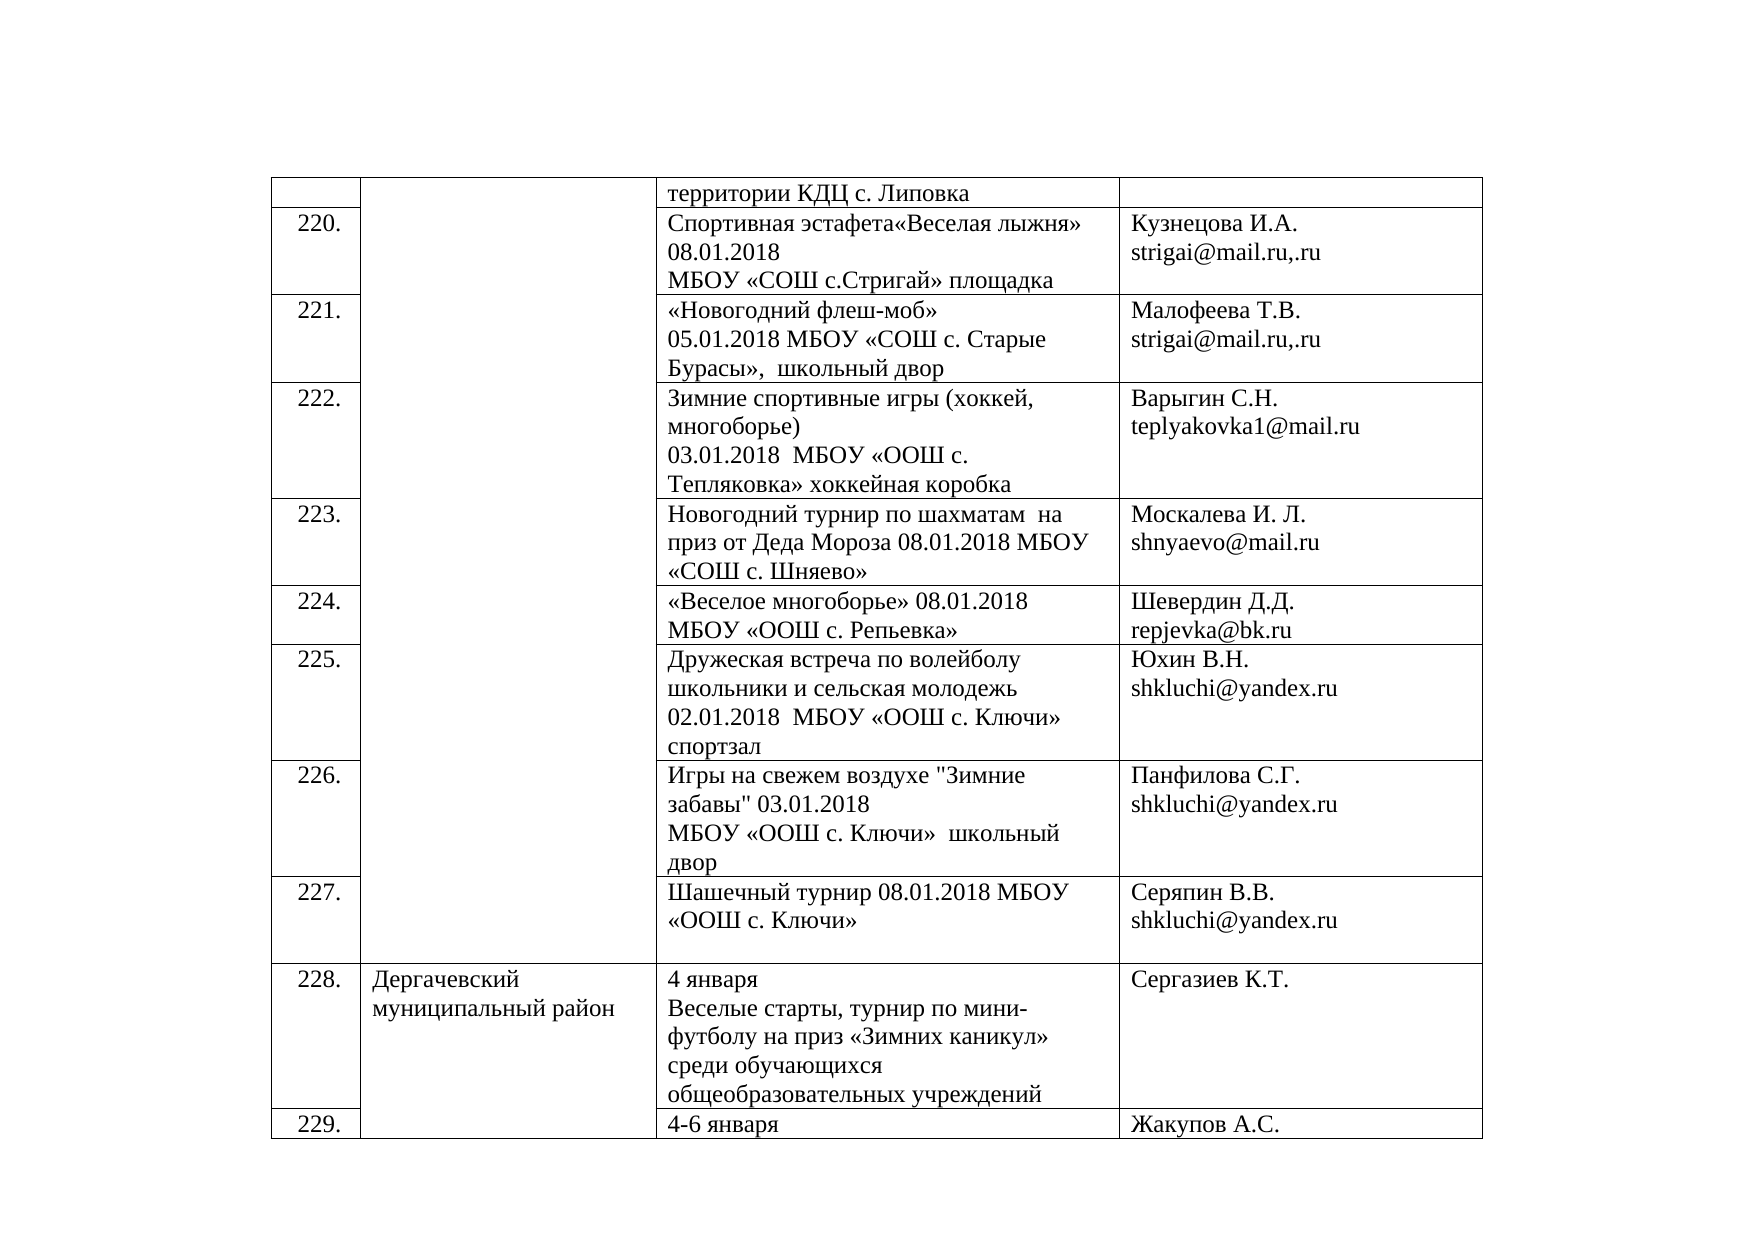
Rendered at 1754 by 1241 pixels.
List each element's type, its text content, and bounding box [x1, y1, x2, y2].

table_cell Новогодний турнир по шахматам на приз от Деда Мороза 08.01.2018 МБОУ «СОШ с. Шняево» [657, 499, 1119, 585]
table_cell [272, 877, 360, 963]
table_cell 4 января Веселые старты, турнир по мини-футболу на приз «Зимних каникул» среди обучающихся общеобразовательных учреждений [657, 964, 1119, 1108]
table_cell Спортивная эстафета«Веселая лыжня» 08.01.2018 МБОУ «СОШ с.Стригай» площадка [657, 208, 1119, 294]
table_cell Зимние спортивные игры (хоккей, многоборье) 03.01.2018 МБОУ «ООШ с. Тепляковка» хоккейная коробка [657, 383, 1119, 498]
table_cell [272, 586, 360, 643]
table_cell [272, 499, 360, 585]
table_cell Москалева И. Л. shnyaevo@mail.ru [1120, 499, 1482, 585]
table_cell Жакупов А.С. [1120, 1109, 1482, 1137]
table_cell Сергазиев К.Т. [1120, 964, 1482, 1108]
table_cell Кузнецова И.А. strigai@mail.ru,.ru [1120, 208, 1482, 294]
table_cell [272, 964, 360, 1108]
table_cell Шевердин Д.Д. repjevka@bk.ru [1120, 586, 1482, 643]
table_cell «Новогодний флеш-моб» 05.01.2018 МБОУ «СОШ с. Старые Бурасы», школьный двор [657, 295, 1119, 382]
table_cell Малофеева Т.В. strigai@mail.ru,.ru [1120, 295, 1482, 382]
table_cell Дружеская встреча по волейболу школьники и сельская молодежь 02.01.2018 МБОУ «ООШ с. Ключи» спортзал [657, 645, 1119, 759]
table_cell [1120, 178, 1482, 207]
table_cell [272, 295, 360, 382]
table_cell «Веселое многоборье» 08.01.2018 МБОУ «ООШ с. Репьевка» [657, 586, 1119, 643]
table_cell Панфилова С.Г. shkluchi@yandex.ru [1120, 761, 1482, 876]
table_cell [272, 383, 360, 498]
table_cell [272, 761, 360, 876]
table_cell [657, 178, 1119, 207]
table_cell Игры на свежем воздухе "Зимние забавы" 03.01.2018 МБОУ «ООШ с. Ключи» школьный двор [657, 761, 1119, 876]
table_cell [657, 1109, 1119, 1137]
table_cell Дергачевский муниципальный район [361, 964, 656, 1137]
table_cell [272, 1109, 360, 1137]
table_cell [272, 178, 360, 207]
table_cell [272, 645, 360, 759]
table_cell Варыгин С.Н. teplyakovka1@mail.ru [1120, 383, 1482, 498]
table_cell Серяпин В.В. shkluchi@yandex.ru [1120, 877, 1482, 963]
table_cell Шашечный турнир 08.01.2018 МБОУ «ООШ с. Ключи» [657, 877, 1119, 963]
table_cell [272, 208, 360, 294]
table_cell Юхин В.Н. shkluchi@yandex.ru [1120, 645, 1482, 759]
